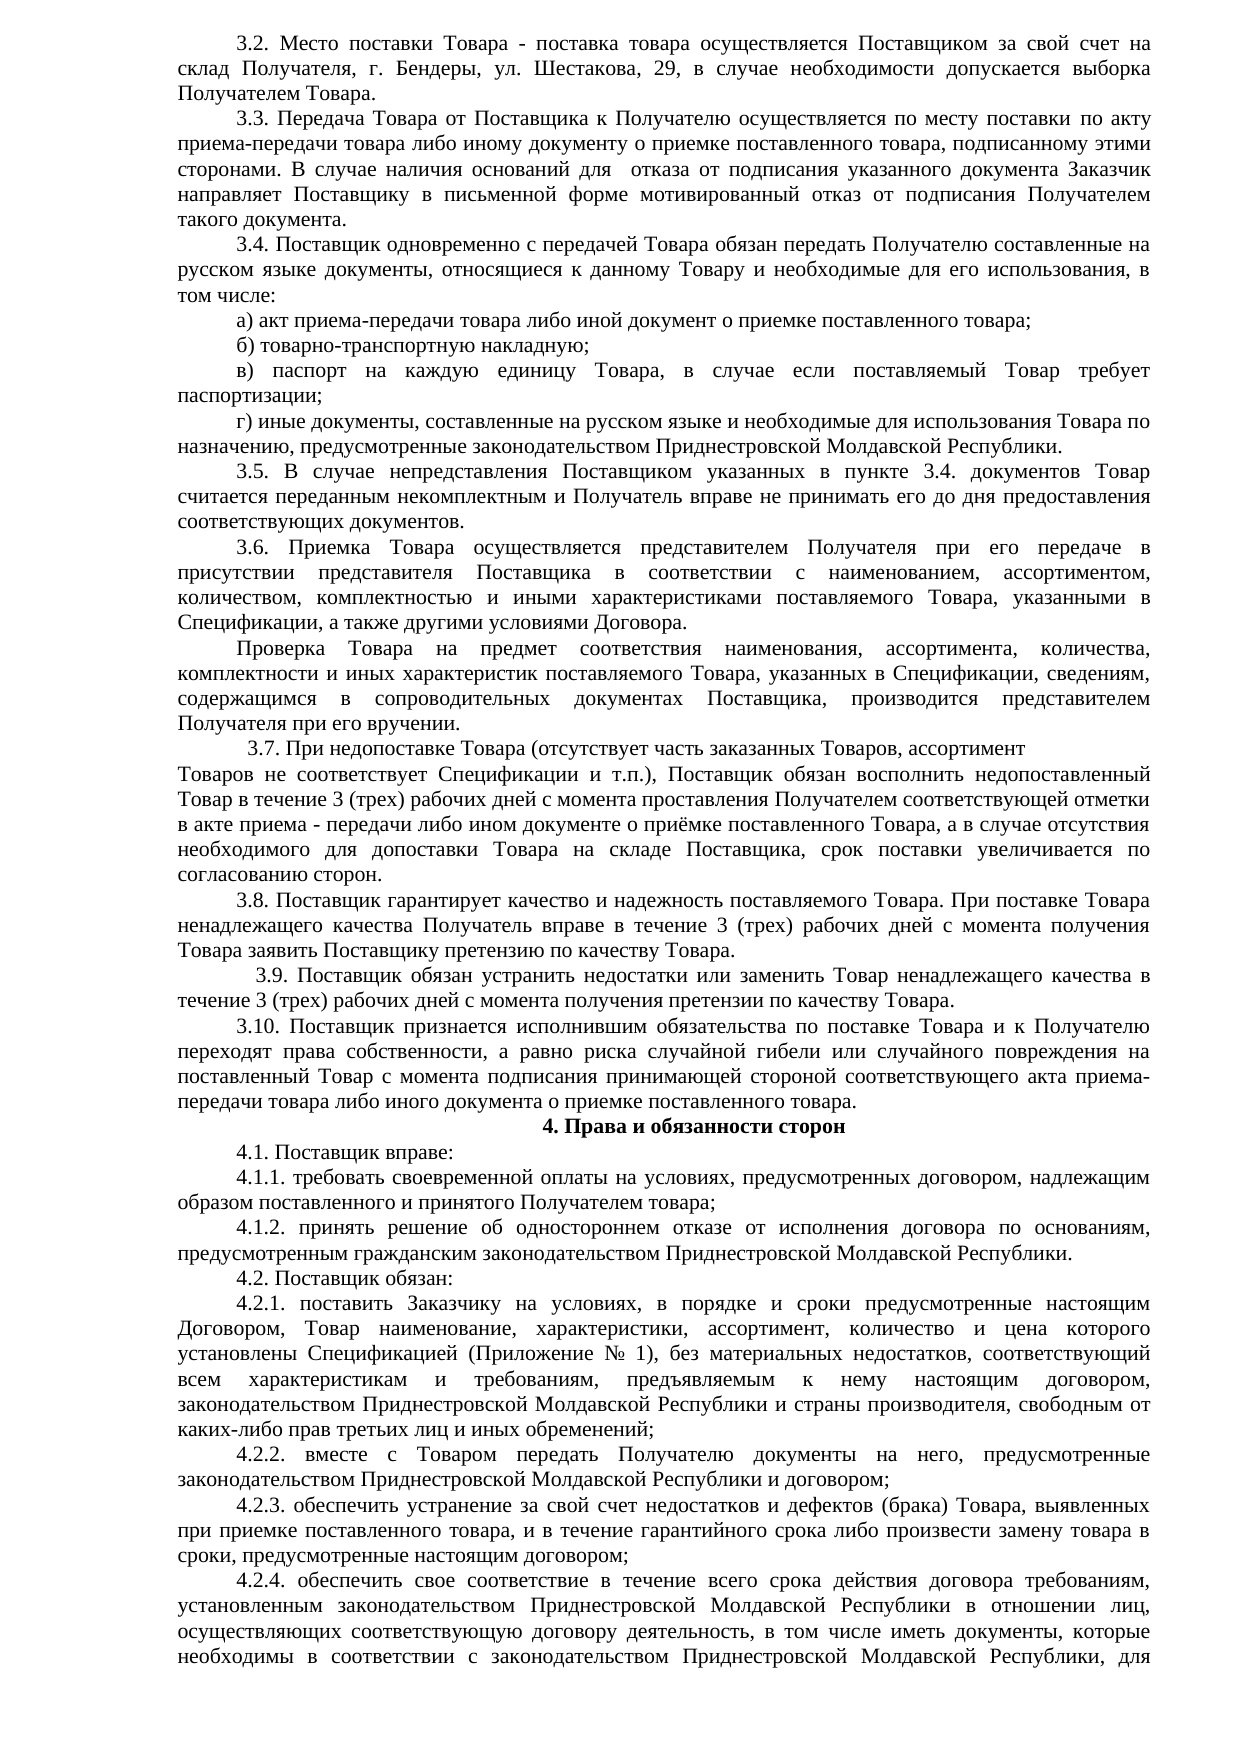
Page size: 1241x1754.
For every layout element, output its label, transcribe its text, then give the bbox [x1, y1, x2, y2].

text б) товарно-транспортную накладную; [177, 332, 1152, 357]
text 3.7. При недопоставке Товара (отсутствует часть заказанных Товаров, ассортимент [177, 735, 1152, 761]
text 3.5. В случае непредставления Поставщиком указанных в пункте 3.4. документов Товар считается переданным некомплектным и Получатель вправе не принимать его до дня предоставления соответствующих документов. [177, 458, 1152, 534]
text 4. Права и обязанности сторон [177, 1113, 1152, 1139]
text 3.3. Передача Товара от Поставщика к Получателю осуществляется по месту поставки по акту приема-передачи товара либо иному документу о приемке поставленного товара, подписанному этими сторонами. В случае наличия оснований для отказа от подписания указанного документа Заказчик направляет Поставщику в письменной форме мотивированный отказ от подписания Получателем такого документа. [177, 105, 1152, 231]
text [177, 1567, 1152, 1668]
text г) иные документы, составленные на русском языке и необходимые для использования Товара по назначению, предусмотренные законодательством Приднестровской Молдавской Республики. [177, 408, 1152, 458]
text а) акт приема-передачи товара либо иной документ о приемке поставленного товара; [177, 307, 1152, 332]
text 3.9. Поставщик обязан устранить недостатки или заменить Товар ненадлежащего качества в течение 3 (трех) рабочих дней с момента получения претензии по качеству Товара. [177, 962, 1152, 1013]
text 4.2.2. вместе с Товаром передать Получателю документы на него, предусмотренные законодательством Приднестровской Молдавской Республики и договором; [177, 1441, 1152, 1492]
text Проверка Товара на предмет соответствия наименования, ассортимента, количества, комплектности и иных характеристик поставляемого Товара, указанных в Спецификации, сведениям, содержащимся в сопроводительных документах Поставщика, производится представителем Получателя при его вручении. [177, 634, 1152, 735]
text 4.2.3. обеспечить устранение за свой счет недостатков и дефектов (брака) Товара, выявленных при приемке поставленного товара, и в течение гарантийного срока либо произвести замену товара в сроки, предусмотренные настоящим договором; [177, 1492, 1152, 1567]
text 4.2.1. поставить Заказчику на условиях, в порядке и сроки предусмотренные настоящим Договором, Товар наименование, характеристики, ассортимент, количество и цена которого установлены Спецификацией (Приложение № 1), без материальных недостатков, соответствующий всем характеристикам и требованиям, предъявляемым к нему настоящим договором, законодательством Приднестровской Молдавской Республики и страны производителя, свободным от каких-либо прав третьих лиц и иных обременений; [177, 1290, 1152, 1441]
text 3.6. Приемка Товара осуществляется представителем Получателя при его передаче в присутствии представителя Поставщика в соответствии с наименованием, ассортиментом, количеством, комплектностью и иными характеристиками поставляемого Товара, указанными в Спецификации, а также другими условиями Договора. [177, 534, 1152, 634]
text 4.1.2. принять решение об одностороннем отказе от исполнения договора по основаниям, предусмотренным гражданским законодательством Приднестровской Молдавской Республики. [177, 1214, 1152, 1265]
text 3.2. Место поставки Товара - поставка товара осуществляется Поставщиком за свой счет на склад Получателя, г. Бендеры, ул. Шестакова, 29, в случае необходимости допускается выборка Получателем Товара. [177, 29, 1152, 105]
text 4.1.1. требовать своевременной оплаты на условиях, предусмотренных договором, надлежащим образом поставленного и принятого Получателем товара; [177, 1164, 1152, 1214]
text 4.1. Поставщик вправе: [177, 1139, 1152, 1164]
text 3.4. Поставщик одновременно с передачей Товара обязан передать Получателю составленные на русском языке документы, относящиеся к данному Товару и необходимые для его использования, в том числе: [177, 231, 1152, 307]
text 4.2. Поставщик обязан: [177, 1265, 1152, 1290]
text 3.10. Поставщик признается исполнившим обязательства по поставке Товара и к Получателю переходят права собственности, а равно риска случайной гибели или случайного повреждения на поставленный Товар с момента подписания принимающей стороной соответствующего акта приема-передачи товара либо иного документа о приемке поставленного товара. [177, 1013, 1152, 1113]
text Товаров не соответствует Спецификации и т.п.), Поставщик обязан восполнить недопоставленный Товар в течение 3 (трех) рабочих дней с момента проставления Получателем соответствующей отметки в акте приема - передачи либо ином документе о приёмке поставленного Товара, а в случае отсутствия необходимого для допоставки Товара на складе Поставщика, срок поставки увеличивается по согласованию сторон. [177, 761, 1152, 887]
text в) паспорт на каждую единицу Товара, в случае если поставляемый Товар требует паспортизации; [177, 357, 1152, 408]
text 3.8. Поставщик гарантирует качество и надежность поставляемого Товара. При поставке Товара ненадлежащего качества Получатель вправе в течение 3 (трех) рабочих дней с момента получения Товара заявить Поставщику претензию по качеству Товара. [177, 887, 1152, 962]
